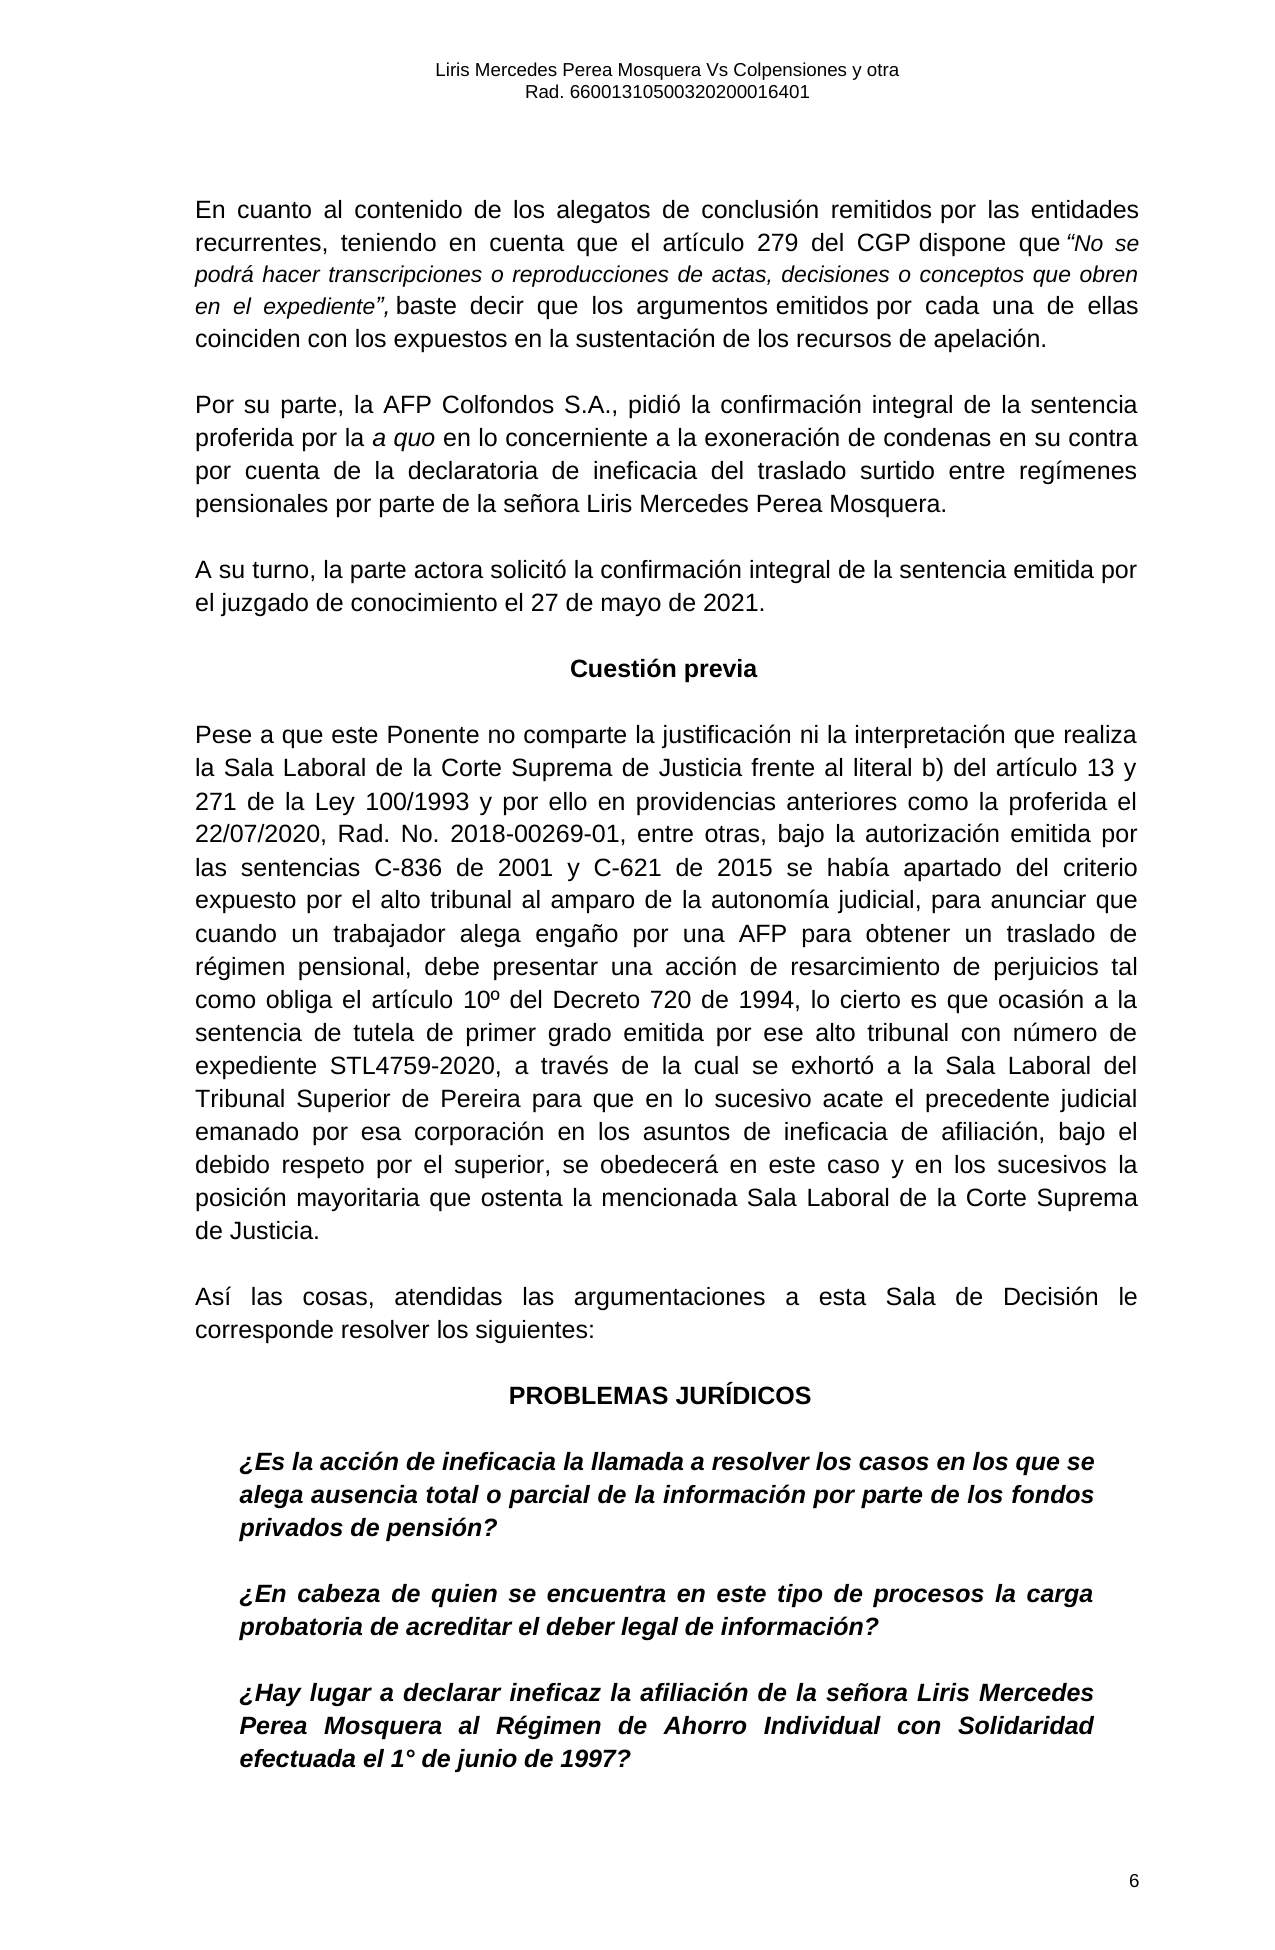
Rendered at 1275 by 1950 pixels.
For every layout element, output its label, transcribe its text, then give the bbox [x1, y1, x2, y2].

text Pese a que este Ponente no comparte la justificación ni la interpretación que realiza la Sala Laboral de la Corte Suprema de Justicia frente al literal b) del artículo 13 y 271 de la Ley 100/1993 y por ello en providencias anteriores como la proferida el 22/07/2020, Rad. No. 2018-00269-01, entre otras, bajo la autorización emitida por las sentencias C-836 de 2001 y C-621 de 2015 se había apartado del criterio expuesto por el alto tribunal al amparo de la autonomía judicial, para anunciar que cuando un trabajador alega engaño por una AFP para obtener un traslado de régimen pensional, debe presentar una acción de resarcimiento de perjuicios tal como obliga el artículo 10º del Decreto 720 de 1994, lo cierto es que ocasión a la sentencia de tutela de primer grado emitida por ese alto tribunal con número de expediente STL4759-2020, a través de la cual se exhortó a la Sala Laboral del Tribunal Superior de Pereira para que en lo sucesivo acate el precedente judicial emanado por esa corporación en los asuntos de ineficacia de afiliación, bajo el debido respeto por el superior, se obedecerá en este caso y en los sucesivos la posición mayoritaria que ostenta la mencionada Sala Laboral de la Corte Suprema de Justicia. [195, 720, 1139, 1244]
text ¿Hay lugar a declarar ineficaz la afiliación de la señora Liris Mercedes Perea Mosquera al Régimen de Ahorro Individual con Solidaridad efectuada el 1° de junio de 1997? [239, 1678, 1095, 1773]
text Cuestión previa [195, 654, 1139, 683]
text En cuanto al contenido de los alegatos de conclusión remitidos por las entidades recurrentes, teniendo en cuenta que el artículo 279 del CGP dispone que “No se podrá hacer transcripciones o reproducciones de actas, decisiones o conceptos que obren en el expediente”, baste decir que los argumentos emitidos por cada una de ellas coinciden con los expuestos en la sustentación de los recursos de apelación. [195, 195, 1139, 353]
text A su turno, la parte actora solicitó la confirmación integral de la sentencia emitida por el juzgado de conocimiento el 27 de mayo de 2021. [195, 555, 1139, 617]
text Por su parte, la AFP Colfondos S.A., pidió la confirmación integral de la sentencia proferida por la a quo en lo concerniente a la exoneración de condenas en su contra por cuenta de la declaratoria de ineficacia del traslado surtido entre regímenes pensionales por parte de la señora Liris Mercedes Perea Mosquera. [195, 390, 1139, 518]
text Así las cosas, atendidas las argumentaciones a esta Sala de Decisión le corresponde resolver los siguientes: [195, 1282, 1139, 1343]
text ¿En cabeza de quien se encuentra en este tipo de procesos la carga probatoria de acreditar el deber legal de información? [239, 1608, 1095, 1641]
text ¿Es la acción de ineficacia la llamada a resolver los casos en los que se alega ausencia total o parcial de la información por parte de los fondos privados de pensión? [239, 1509, 1095, 1542]
text PROBLEMAS JURÍDICOS [195, 1381, 1139, 1409]
